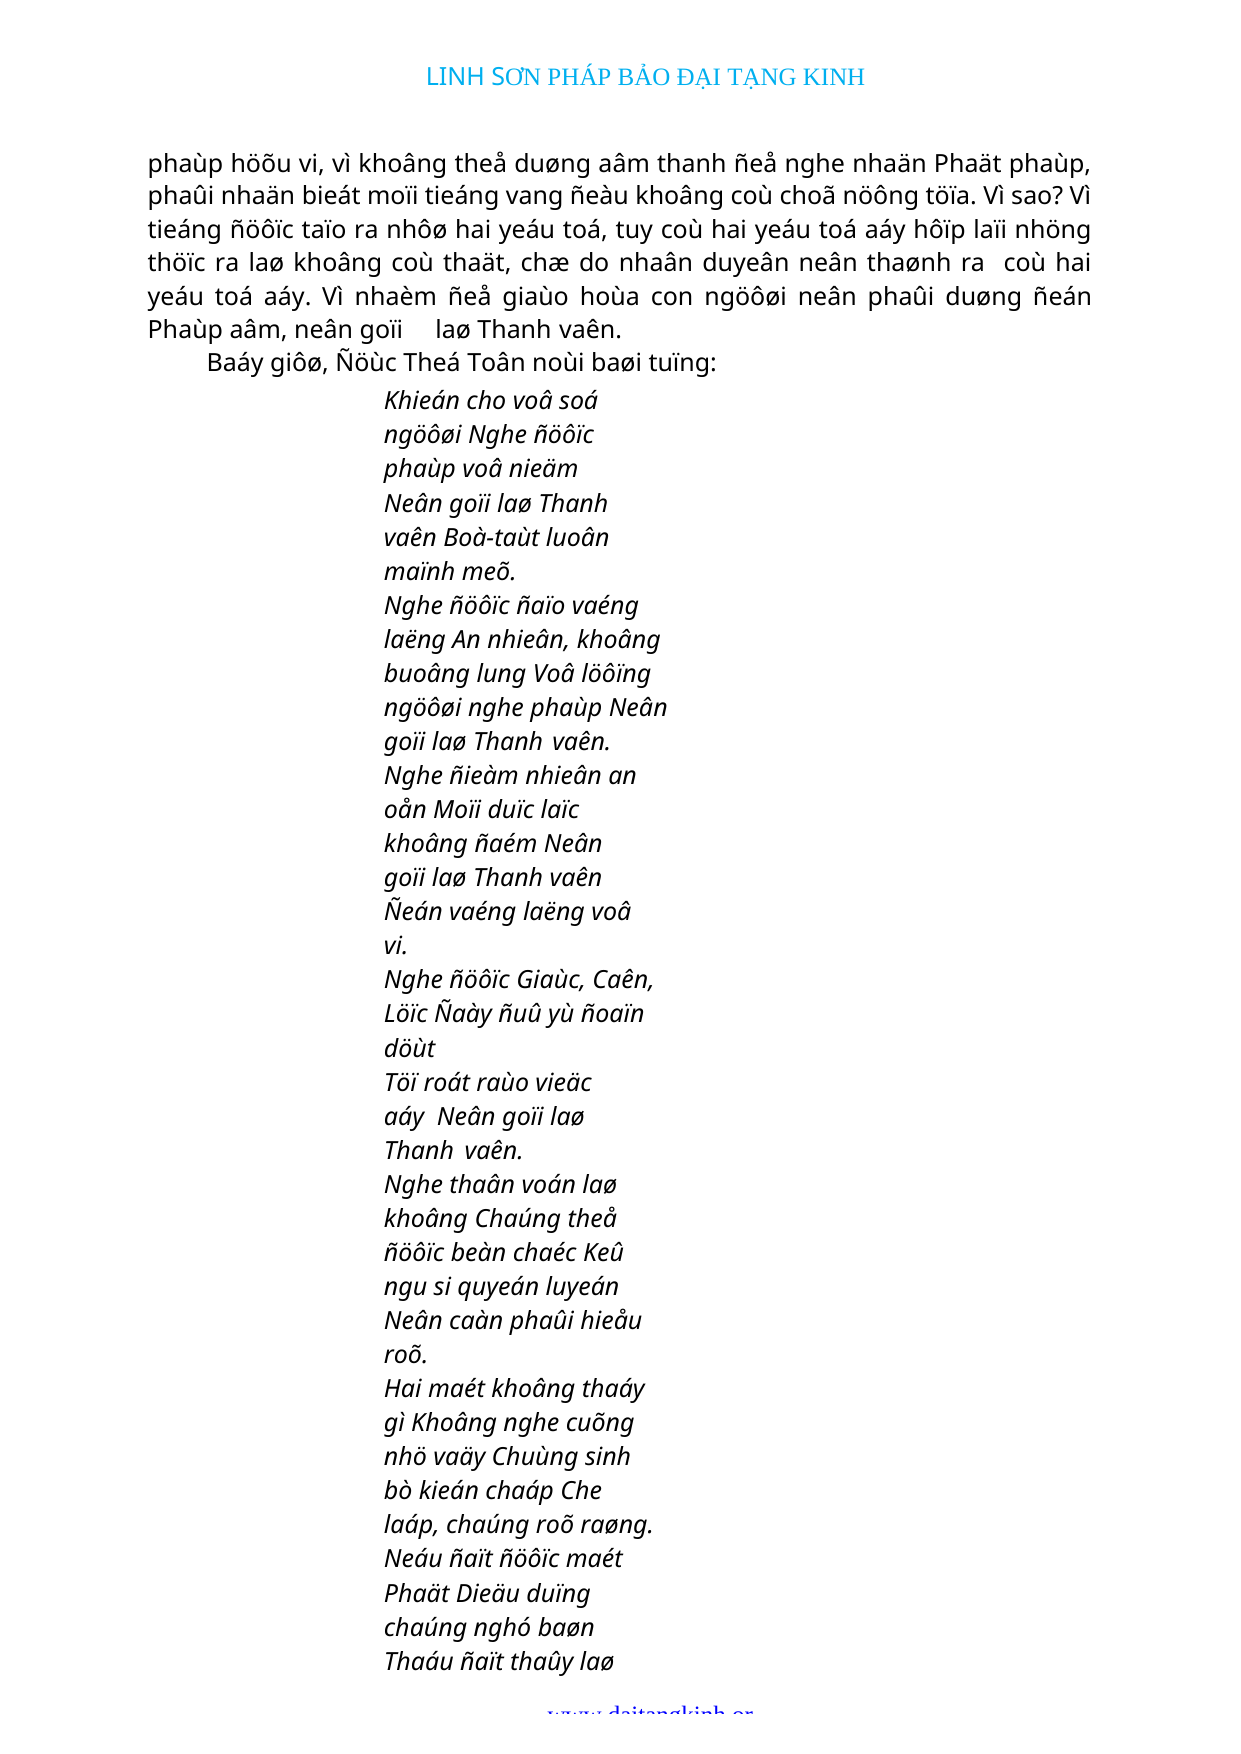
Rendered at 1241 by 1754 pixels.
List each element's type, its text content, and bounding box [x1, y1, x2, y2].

text Nghe ñieàm nhieân an oån Moïi duïc laïc khoâng ñaém Neân goïi laø Thanh vaên Ñeán vaéng laëng voâ vi. [384, 758, 643, 962]
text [384, 1371, 664, 1677]
text Nghe ñöôïc ñaïo vaéng laëng An nhieân, khoâng buoâng lung Voâ löôïng ngöôøi nghe phaùp Neân goïi laø Thanh vaên. [384, 587, 674, 758]
text Baáy giôø, Ñöùc Theá Toân noùi baøi tuïng: [206, 346, 1105, 377]
text Töï roát raùo vieäc aáy Neân goïi laø Thanh vaên. [384, 1064, 618, 1166]
text phaùp höõu vi, vì khoâng theå duøng aâm thanh ñeå nghe nhaän Phaät phaùp, phaûi nhaän bieát moïi tieáng vang ñeàu khoâng coù choã nöông töïa. Vì sao? Vì tieáng ñöôïc taïo ra nhôø hai yeáu toá, tuy coù hai yeáu toá aáy hôïp laïi nhöng thöïc ra laø khoâng coù thaät, chæ do nhaân duyeân neân thaønh ra coù hai yeáu toá aáy. Vì nhaèm ñeå giaùo hoùa con ngöôøi neân phaûi duøng ñeán Phaùp aâm, neân goïi laø Thanh vaên. [147, 145, 1093, 346]
text Nghe ñöôïc Giaùc, Caên, Löïc Ñaày ñuû yù ñoaïn döùt [384, 962, 664, 1064]
text Khieán cho voâ soá ngöôøi Nghe ñöôïc phaùp voâ nieäm Neân goïi laø Thanh vaên Boà-taùt luoân maïnh meõ. [384, 383, 643, 587]
text Nghe thaân voán laø khoâng Chaúng theå ñöôïc beàn chaéc Keû ngu si quyeán luyeán Neân caàn phaûi hieåu roõ. [384, 1166, 649, 1371]
